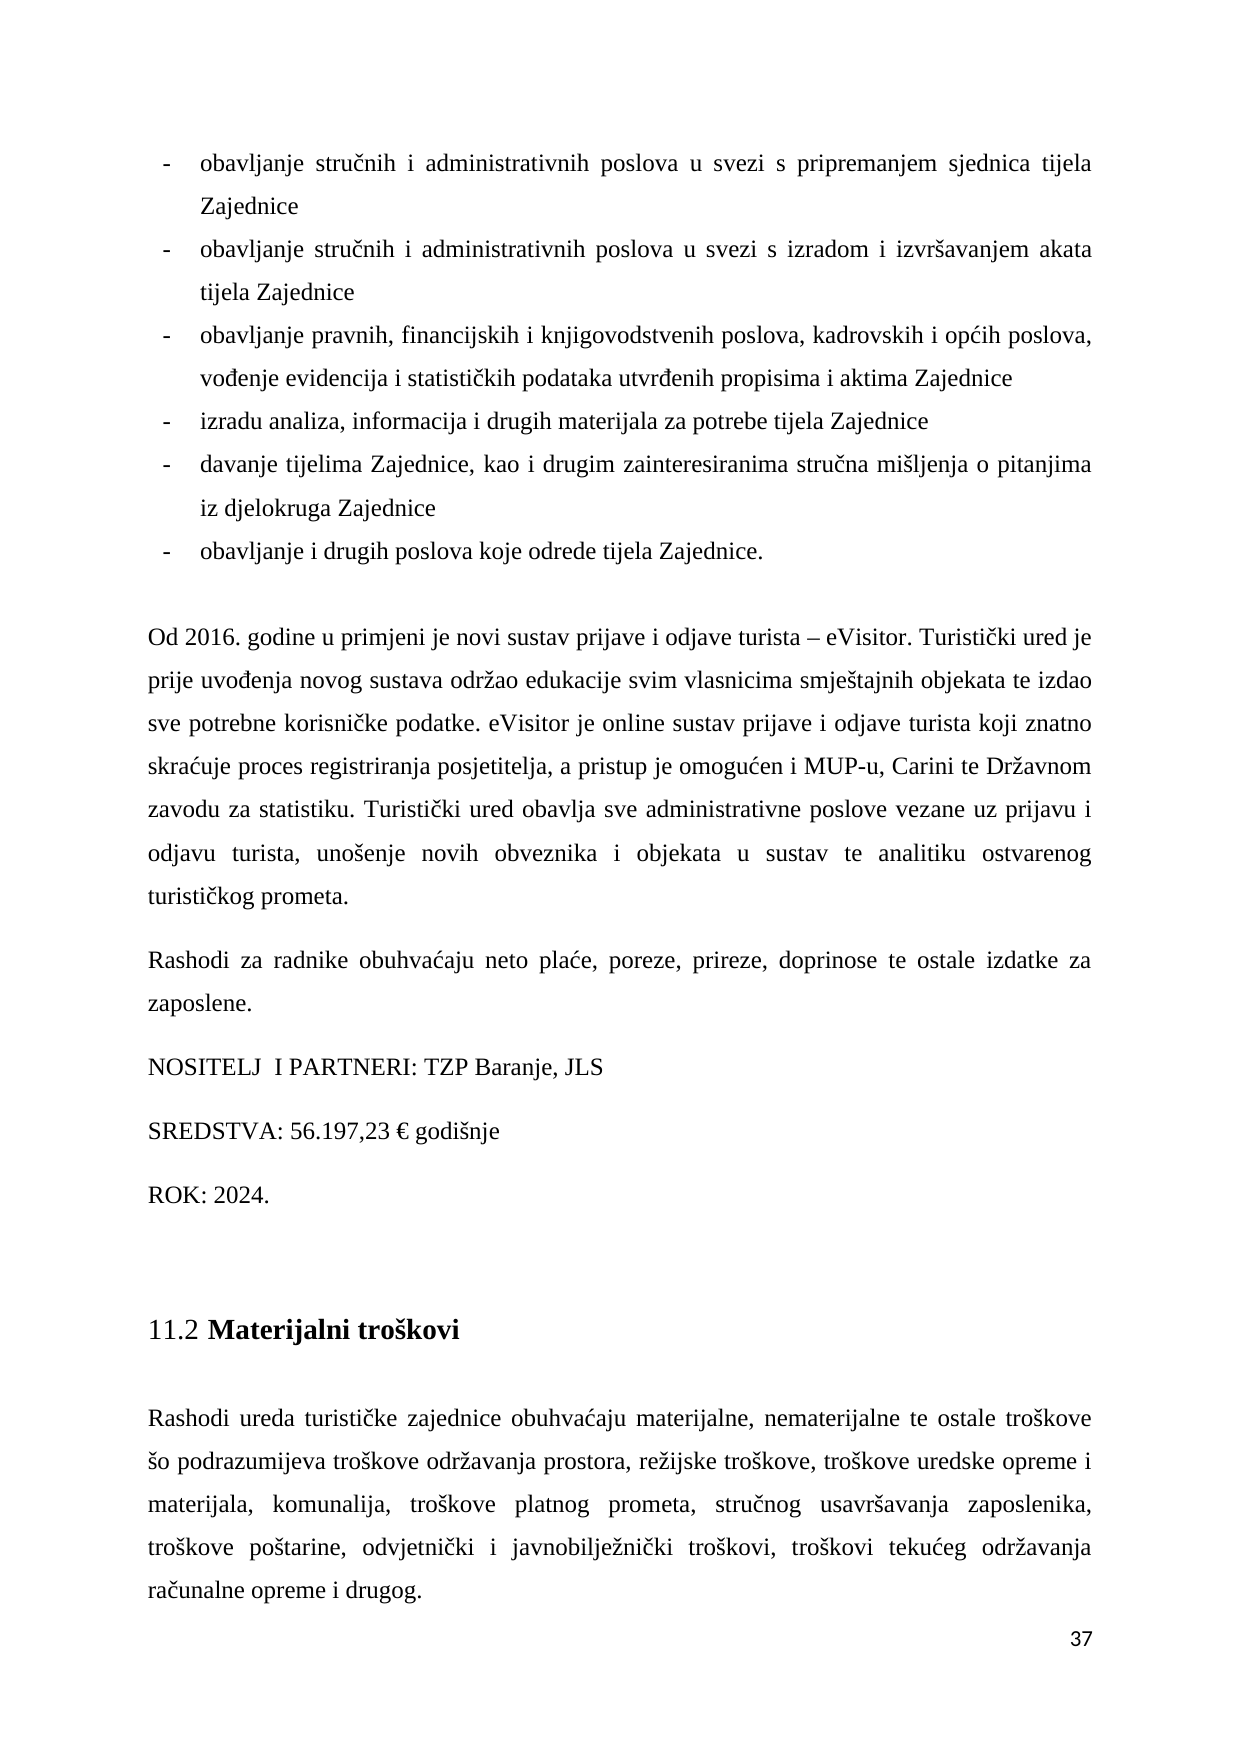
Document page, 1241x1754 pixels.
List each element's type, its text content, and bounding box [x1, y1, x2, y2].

text Od 2016. godine u primjeni je novi sustav prijave i odjave turista – eVisitor. Turistički ured je prije uvođenja novog sustava održao edukacije svim vlasnicima smještajnih objekata te izdao sve potrebne korisničke podatke. eVisitor je online sustav prijave i odjave turista koji znatno skraćuje proces registriranja posjetitelja, a pristup je omogućen i MUP-u, Carini te Državnom zavodu za statistiku. Turistički ured obavlja sve administrativne poslove vezane uz prijavu i odjavu turista, unošenje novih obveznika i objekata u sustav te analitiku ostvarenog turističkog prometa. [148, 622, 1093, 909]
list izradu analiza, informacija i drugih materijala za potrebe tijela Zajednice [162, 406, 1093, 435]
list obavljanje pravnih, financijskih i knjigovodstvenih poslova, kadrovskih i općih poslova, vođenje evidencija i statističkih podataka utvrđenih propisima i aktima Zajednice [162, 320, 1093, 392]
list obavljanje stručnih i administrativnih poslova u svezi s izradom i izvršavanjem akata tijela Zajednice [162, 234, 1093, 306]
list obavljanje i drugih poslova koje odrede tijela Zajednice. [162, 536, 1093, 564]
list davanje tijelima Zajednice, kao i drugim zainteresiranima stručna mišljenja o pitanjima iz djelokruga Zajednice [162, 449, 1093, 521]
text NOSITELJ I PARTNERI: TZP Baranje, JLS [148, 1052, 1093, 1081]
text ROK: 2024. [148, 1180, 1093, 1208]
subtitle Materijalni troškovi [148, 1312, 1093, 1345]
list obavljanje stručnih i administrativnih poslova u svezi s pripremanjem sjednica tijela Zajednice [162, 148, 1093, 219]
text Rashodi ureda turističke zajednice obuhvaćaju materijalne, nematerijalne te ostale troškove šo podrazumijeva troškove održavanja prostora, režijske troškove, troškove uredske opreme i materijala, komunalija, troškove platnog prometa, stručnog usavršavanja zaposlenika, troškove poštarine, odvjetnički i javnobilježnički troškovi, troškovi tekućeg održavanja računalne opreme i drugog. [148, 1403, 1093, 1604]
text Rashodi za radnike obuhvaćaju neto plaće, poreze, prireze, doprinose te ostale izdatke za zaposlene. [148, 945, 1093, 1017]
text SREDSTVA: 56.197,23 € godišnje [148, 1116, 1093, 1144]
